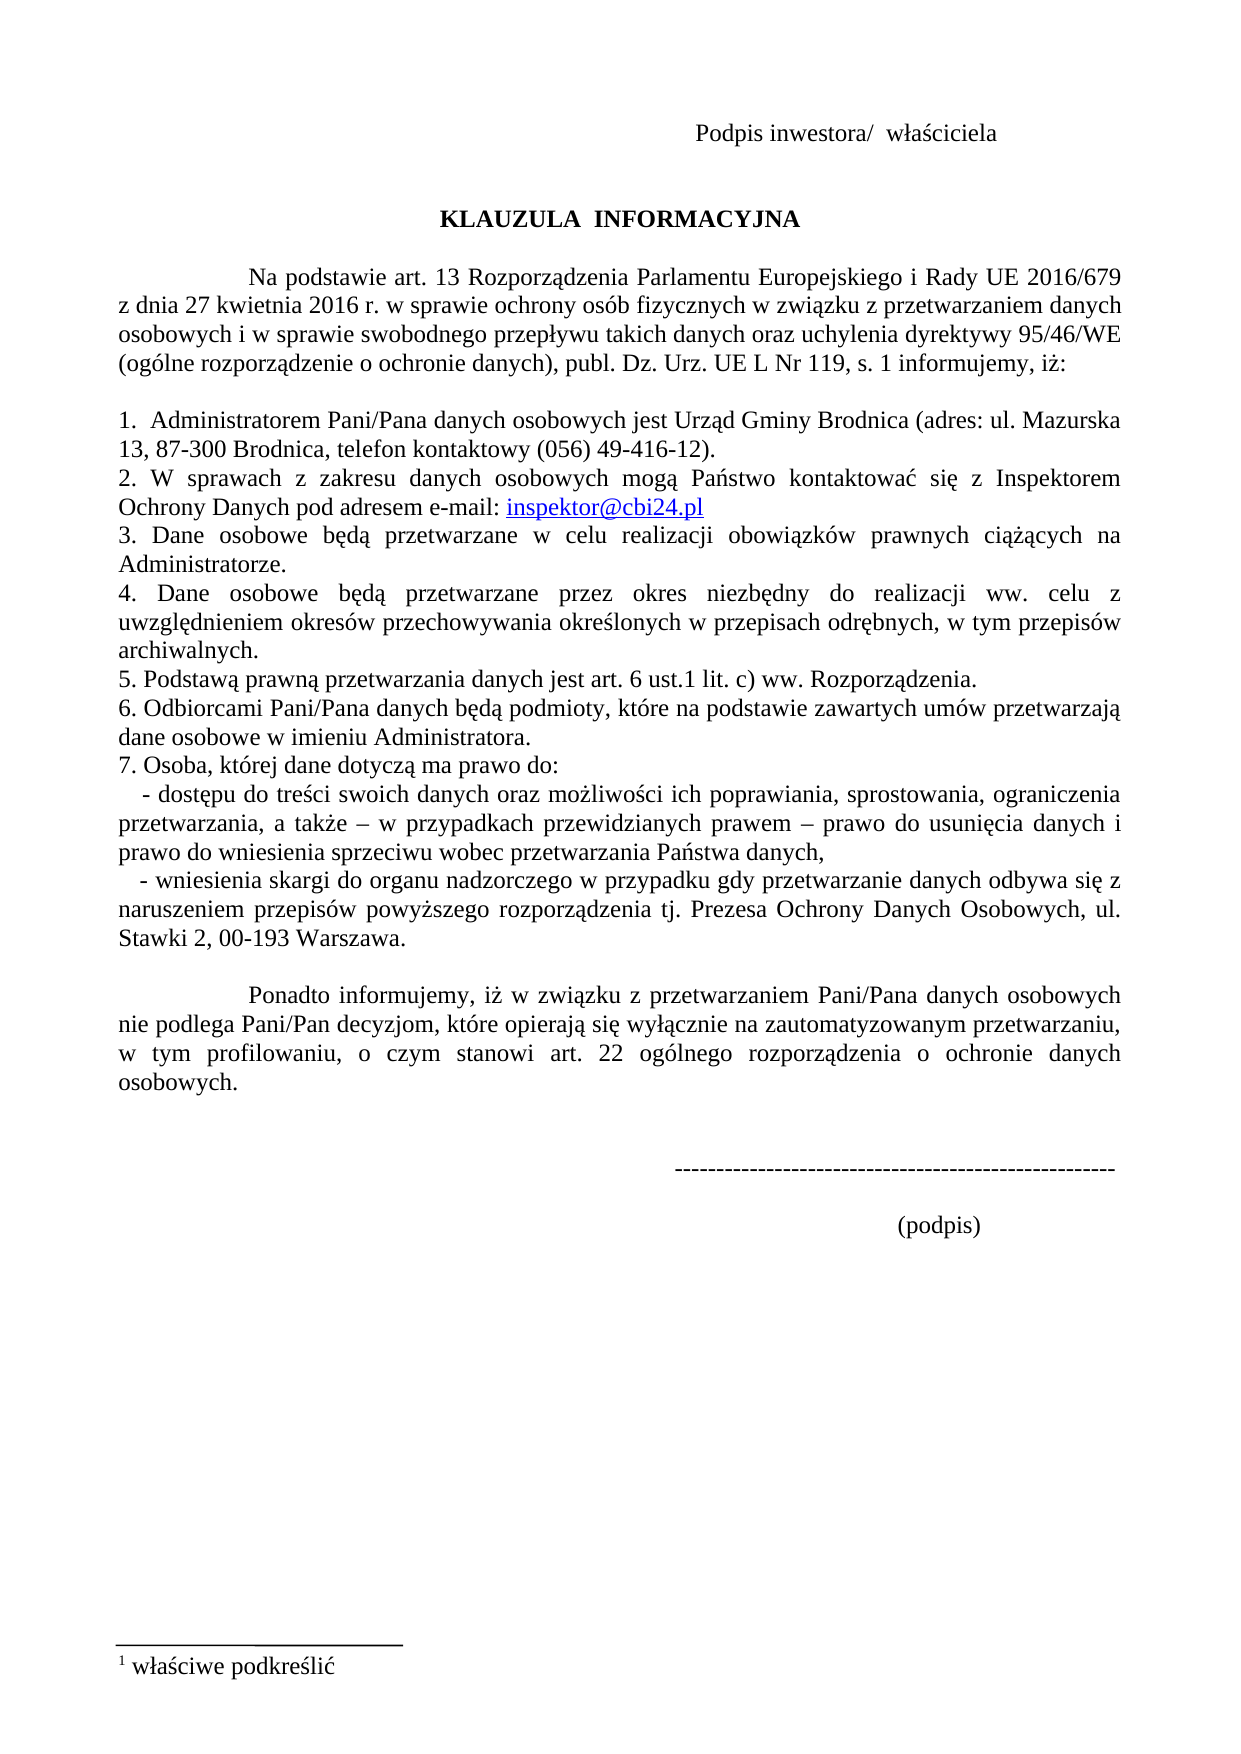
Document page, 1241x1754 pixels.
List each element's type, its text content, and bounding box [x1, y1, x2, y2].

text 5. Podstawą prawną przetwarzania danych jest art. 6 ust.1 lit. c) ww. Rozporządzenia. [118, 664, 1122, 693]
text ----------------------------------------------------- [118, 1153, 1122, 1182]
text KLAUZULA INFORMACYJNA [118, 204, 1122, 233]
text - wniesienia skargi do organu nadzorczego w przypadku gdy przetwarzanie danych odbywa się z naruszeniem przepisów powyższego rozporządzenia tj. Prezesa Ochrony Danych Osobowych, ul. Stawki 2, 00-193 Warszawa. [118, 866, 1122, 952]
text 6. Odbiorcami Pani/Pana danych będą podmioty, które na podstawie zawartych umów przetwarzają dane osobowe w imieniu Administratora. [118, 693, 1122, 751]
text Ponadto informujemy, iż w związku z przetwarzaniem Pani/Pana danych osobowych nie podlega Pani/Pan decyzjom, które opierają się wyłącznie na zautomatyzowanym przetwarzaniu, w tym profilowaniu, o czym stanowi art. 22 ogólnego rozporządzenia o ochronie danych osobowych. [118, 981, 1122, 1096]
text 2. W sprawach z zakresu danych osobowych mogą Państwo kontaktować się z Inspektorem Ochrony Danych pod adresem e-mail: inspektor@cbi24.pl [118, 463, 1122, 521]
text 3. Dane osobowe będą przetwarzane w celu realizacji obowiązków prawnych ciążących na Administratorze. [118, 521, 1122, 578]
text 4. Dane osobowe będą przetwarzane przez okres niezbędny do realizacji ww. celu z uwzględnieniem okresów przechowywania określonych w przepisach odrębnych, w tym przepisów archiwalnych. [118, 578, 1122, 664]
text Podpis inwestora/ właściciela [638, 118, 1122, 147]
text Na podstawie art. 13 Rozporządzenia Parlamentu Europejskiego i Rady UE 2016/679 z dnia 27 kwietnia 2016 r. w sprawie ochrony osób fizycznych w związku z przetwarzaniem danych osobowych i w sprawie swobodnego przepływu takich danych oraz uchylenia dyrektywy 95/46/WE (ogólne rozporządzenie o ochronie danych), publ. Dz. Urz. UE L Nr 119, s. 1 informujemy, iż: [118, 262, 1122, 377]
text (podpis) [897, 1182, 1122, 1239]
text - dostępu do treści swoich danych oraz możliwości ich poprawiania, sprostowania, ograniczenia przetwarzania, a także – w przypadkach przewidzianych prawem – prawo do usunięcia danych i prawo do wniesienia sprzeciwu wobec przetwarzania Państwa danych, [118, 779, 1122, 866]
text 1. Administratorem Pani/Pana danych osobowych jest Urząd Gminy Brodnica (adres: ul. Mazurska 13, 87-300 Brodnica, telefon kontaktowy (056) 49-416-12). [118, 406, 1122, 463]
text 7. Osoba, której dane dotyczą ma prawo do: [118, 751, 1122, 779]
